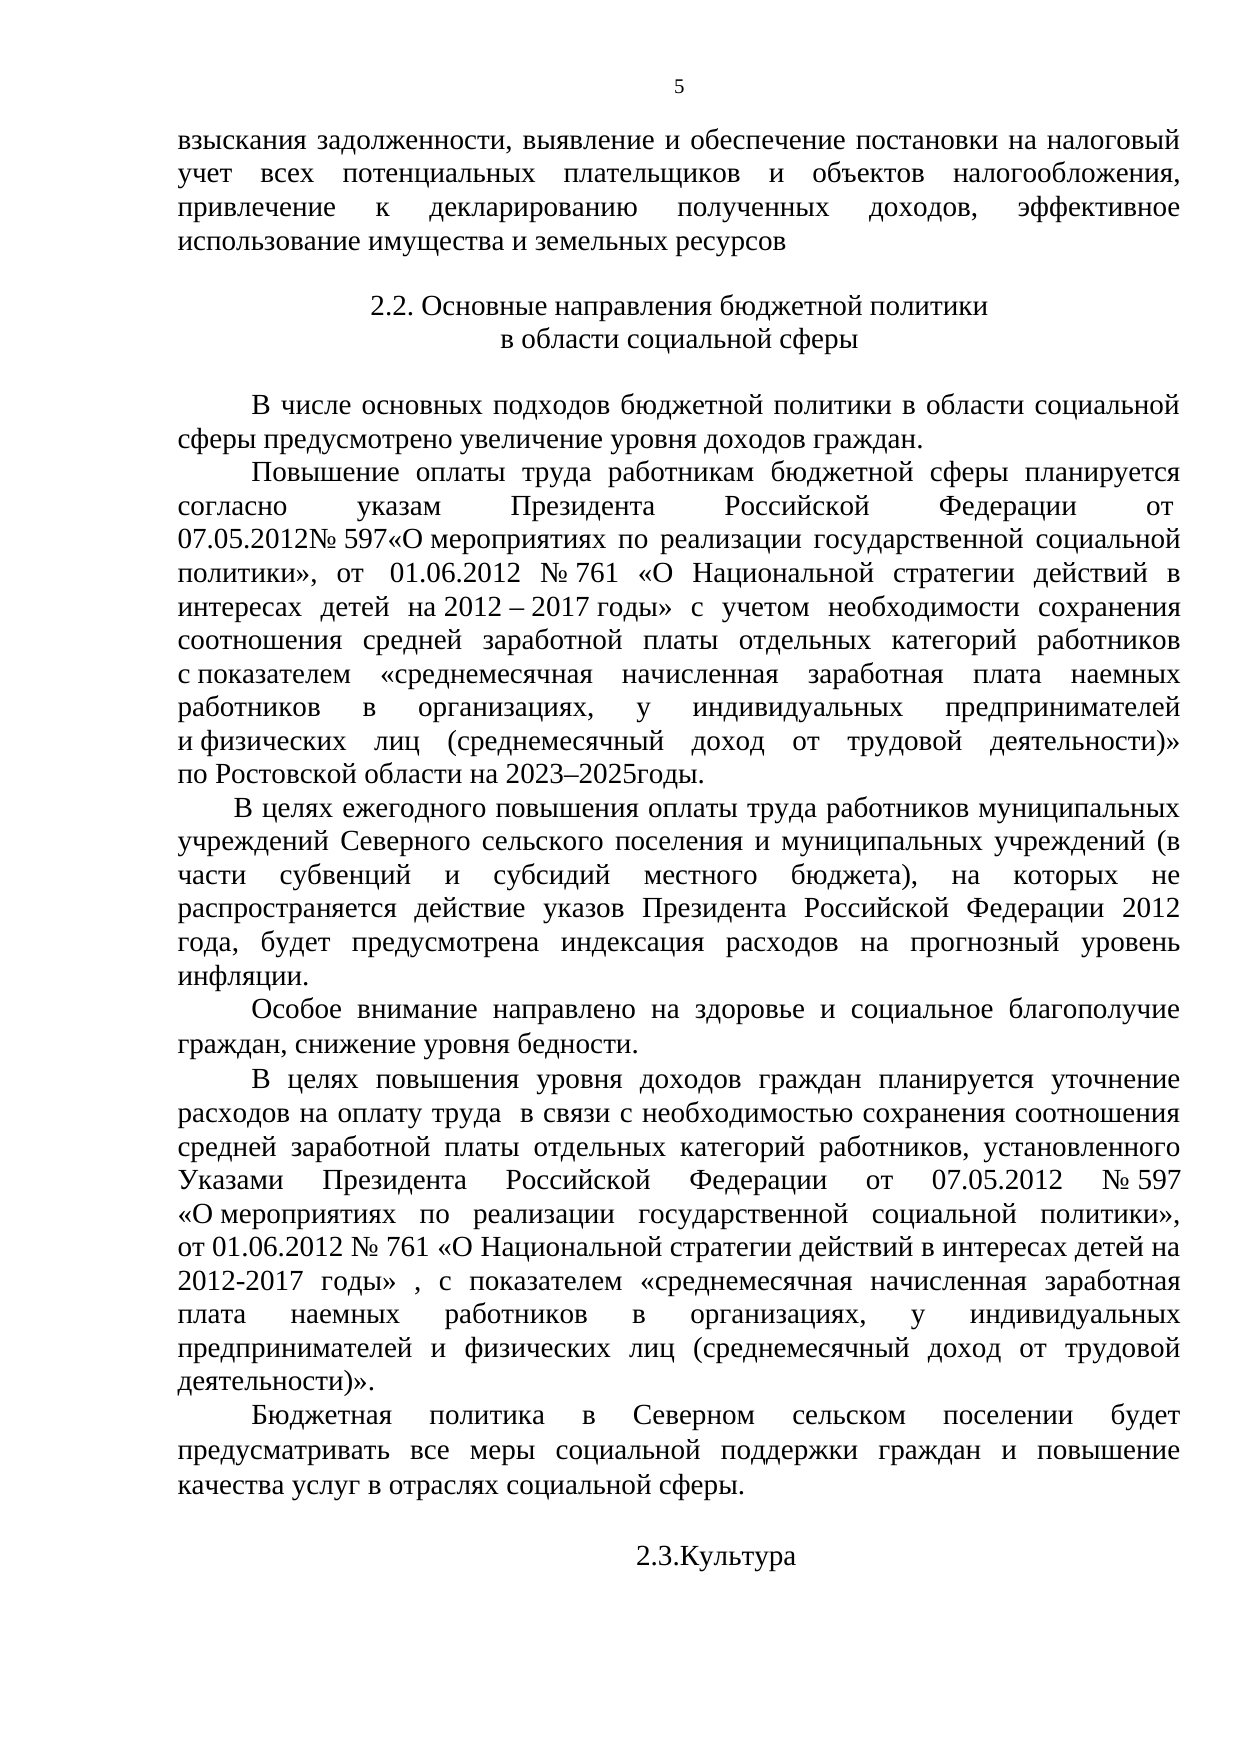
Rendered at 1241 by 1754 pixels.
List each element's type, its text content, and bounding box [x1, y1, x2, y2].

text 2.2. Основные направления бюджетной политики [177, 289, 1181, 322]
text Повышение оплаты труда работникам бюджетной сферы планируется согласно указам Президента Российской Федерации от 07.05.2012№ 597«О мероприятиях по реализации государственной социальной политики», от 01.06.2012 № 761 «О Национальной стратегии действий в интересах детей на 2012 – 2017 годы» с учетом необходимости сохранения соотношения средней заработной платы отдельных категорий работников с показателем «среднемесячная начисленная заработная плата наемных работников в организациях, у индивидуальных предпринимателей и физических лиц (среднемесячный доход от трудовой деятельности)» по Ростовской области на 2023–2025годы. [177, 454, 1181, 790]
text Бюджетная политика в Северном сельском поселении будет предусматривать все меры социальной поддержки граждан и повышение качества услуг в отраслях социальной сферы. [177, 1397, 1181, 1501]
text 2.3.Культура [177, 1538, 1181, 1571]
text Особое внимание направлено на здоровье и социальное благополучие граждан, снижение уровня бедности. [177, 991, 1181, 1060]
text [177, 122, 1181, 256]
text В целях ежегодного повышения оплаты труда работников муниципальных учреждений Северного сельского поселения и муниципальных учреждений (в части субвенций и субсидий местного бюджета), на которых не распространяется действие указов Президента Российской Федерации 2012 года, будет предусмотрена индексация расходов на прогнозный уровень инфляции. [177, 790, 1181, 991]
text В числе основных подходов бюджетной политики в области социальной сферы предусмотрено увеличение уровня доходов граждан. [177, 387, 1181, 454]
text В целях повышения уровня доходов граждан планируется уточнение расходов на оплату труда в связи с необходимостью сохранения соотношения средней заработной платы отдельных категорий работников, установленного Указами Президента Российской Федерации от 07.05.2012 № 597 «О мероприятиях по реализации государственной социальной политики», от 01.06.2012 № 761 «О Национальной стратегии действий в интересах детей на 2012-2017 годы» , с показателем «среднемесячная начисленная заработная плата наемных работников в организациях, у индивидуальных предпринимателей и физических лиц (среднемесячный доход от трудовой деятельности)». [177, 1062, 1181, 1397]
text в области социальной сферы [177, 322, 1181, 354]
